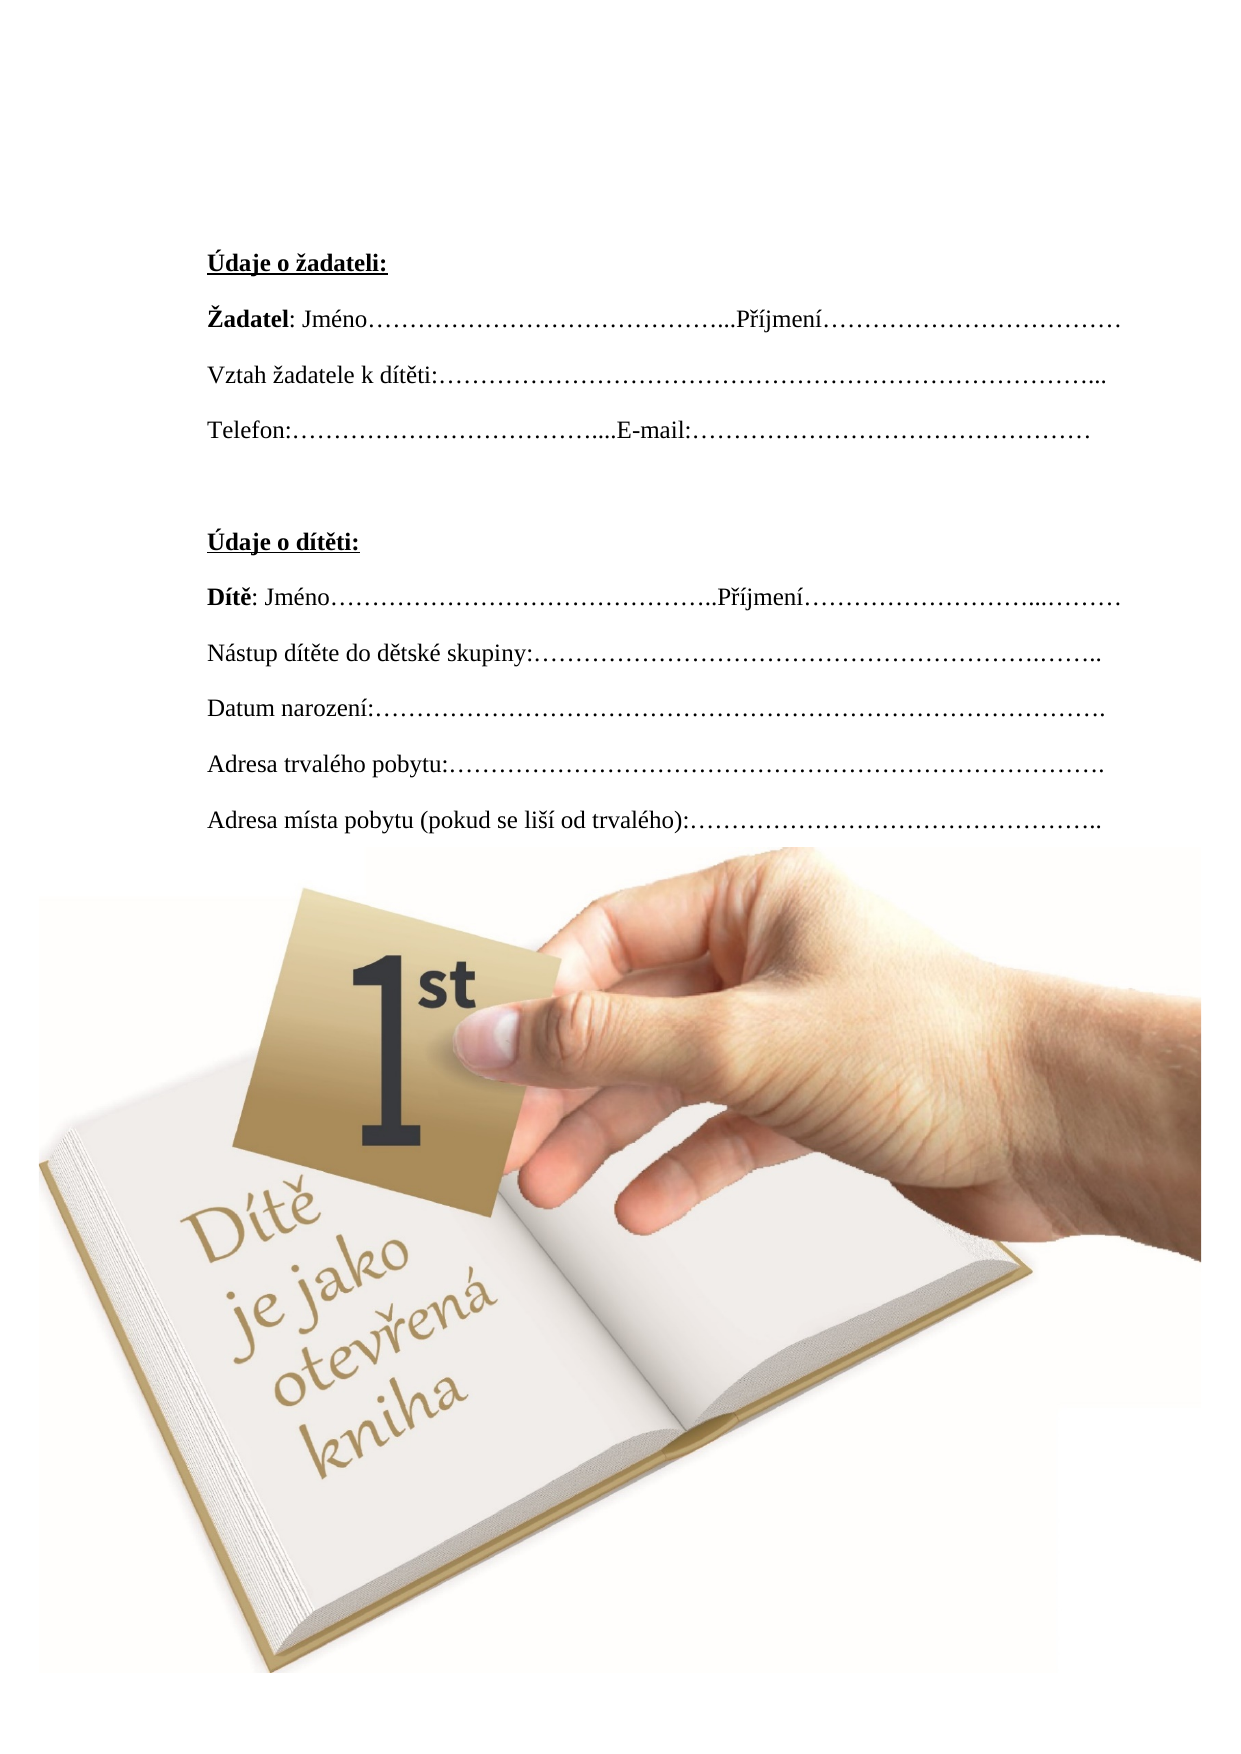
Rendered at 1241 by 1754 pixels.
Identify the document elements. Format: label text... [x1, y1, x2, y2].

text Dítě: Jméno………………………………………..Příjmení………………………...……… [207, 582, 1122, 611]
text Adresa trvalého pobytu:……………………………………………………………………. [207, 749, 1122, 778]
text Údaje o dítěti: [207, 527, 1122, 555]
text Vztah žadatele k dítěti:……………………………………………………………………... [207, 360, 1122, 388]
text Telefon:………………………………....E-mail:………………………………………… [207, 415, 1122, 444]
text Nástup dítěte do dětské skupiny:…………………………………………………….…….. [207, 638, 1122, 667]
text Údaje o žadateli: [207, 248, 1122, 277]
text Datum narození:……………………………………………………………………………. [207, 693, 1122, 722]
text Adresa místa pobytu (pokud se liší od trvalého):………………………………………….. [207, 805, 1122, 833]
picture [38, 847, 1202, 1673]
text Žadatel: Jméno……………………………………...Příjmení……………………………… [207, 304, 1122, 333]
